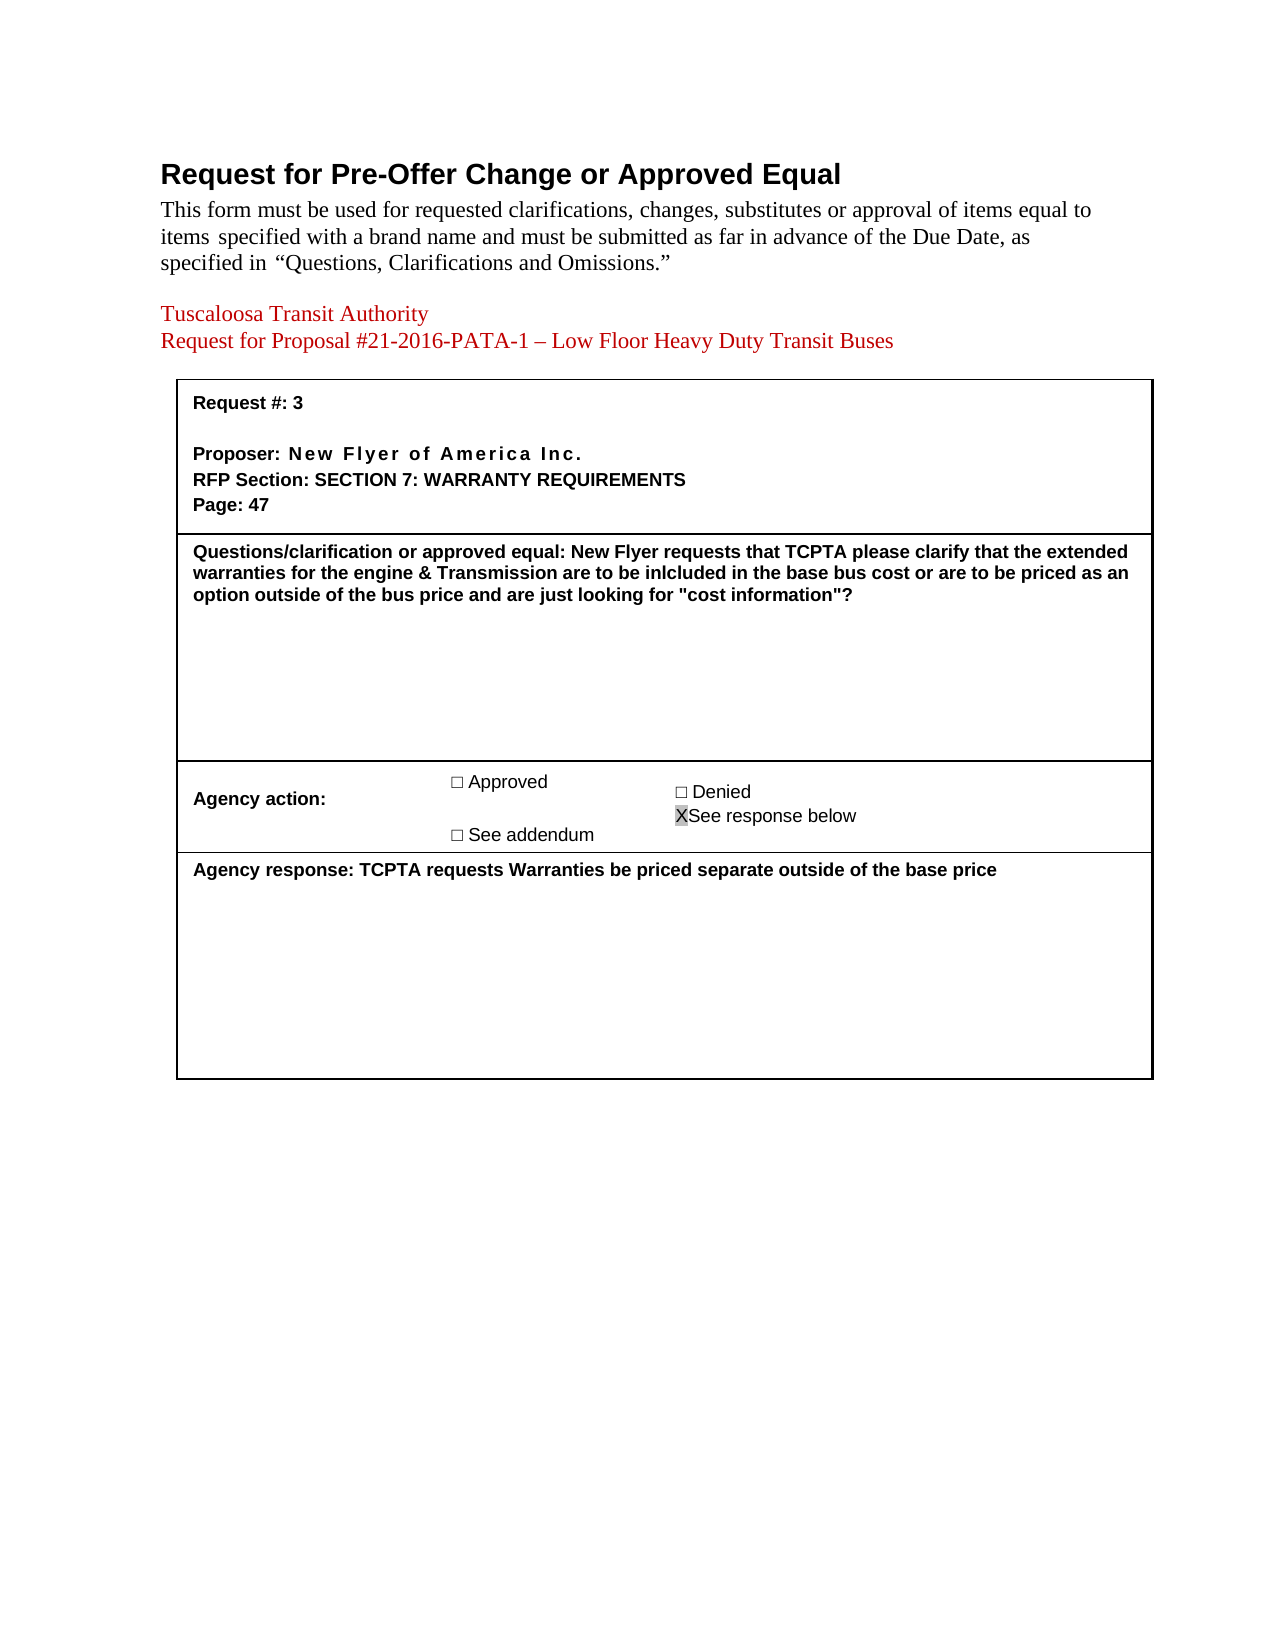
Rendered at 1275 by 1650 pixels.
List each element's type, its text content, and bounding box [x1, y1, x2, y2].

table_header Request #: 3 Proposer: New Flyer of America Inc. RFP Section: SECTION 7: WARRANTY REQUIREMENTS Page: 47 [178, 380, 1151, 533]
text This form must be used for requested clarifications, changes, substitutes or approval of items equal to items specified with a brand name and must be submitted as far in advance of the Due Date, as specified in “Questions, Clarifications and Omissions.” [160, 196, 1104, 275]
subtitle Request for Pre-Offer Change or Approved Equal [160, 157, 1125, 190]
table_cell Agency response: TCPTA requests Warranties be priced separate outside of the base price [178, 853, 1151, 1078]
text Request for Proposal #21-2016-PATA-1 – Low Floor Heavy Duty Transit Buses [160, 327, 1125, 353]
table_cell Questions/clarification or approved equal: New Flyer requests that TCPTA please clarify that the extended warranties for the engine & Transmission are to be inlcluded in the base bus cost or are to be priced as an option outside of the bus price and are just looking for "cost information"? [178, 535, 1151, 760]
table_cell Approved Agency action: □ Denied XSee response below See addendum [178, 762, 1151, 852]
text Tuscaloosa Transit Authority [160, 301, 1125, 327]
